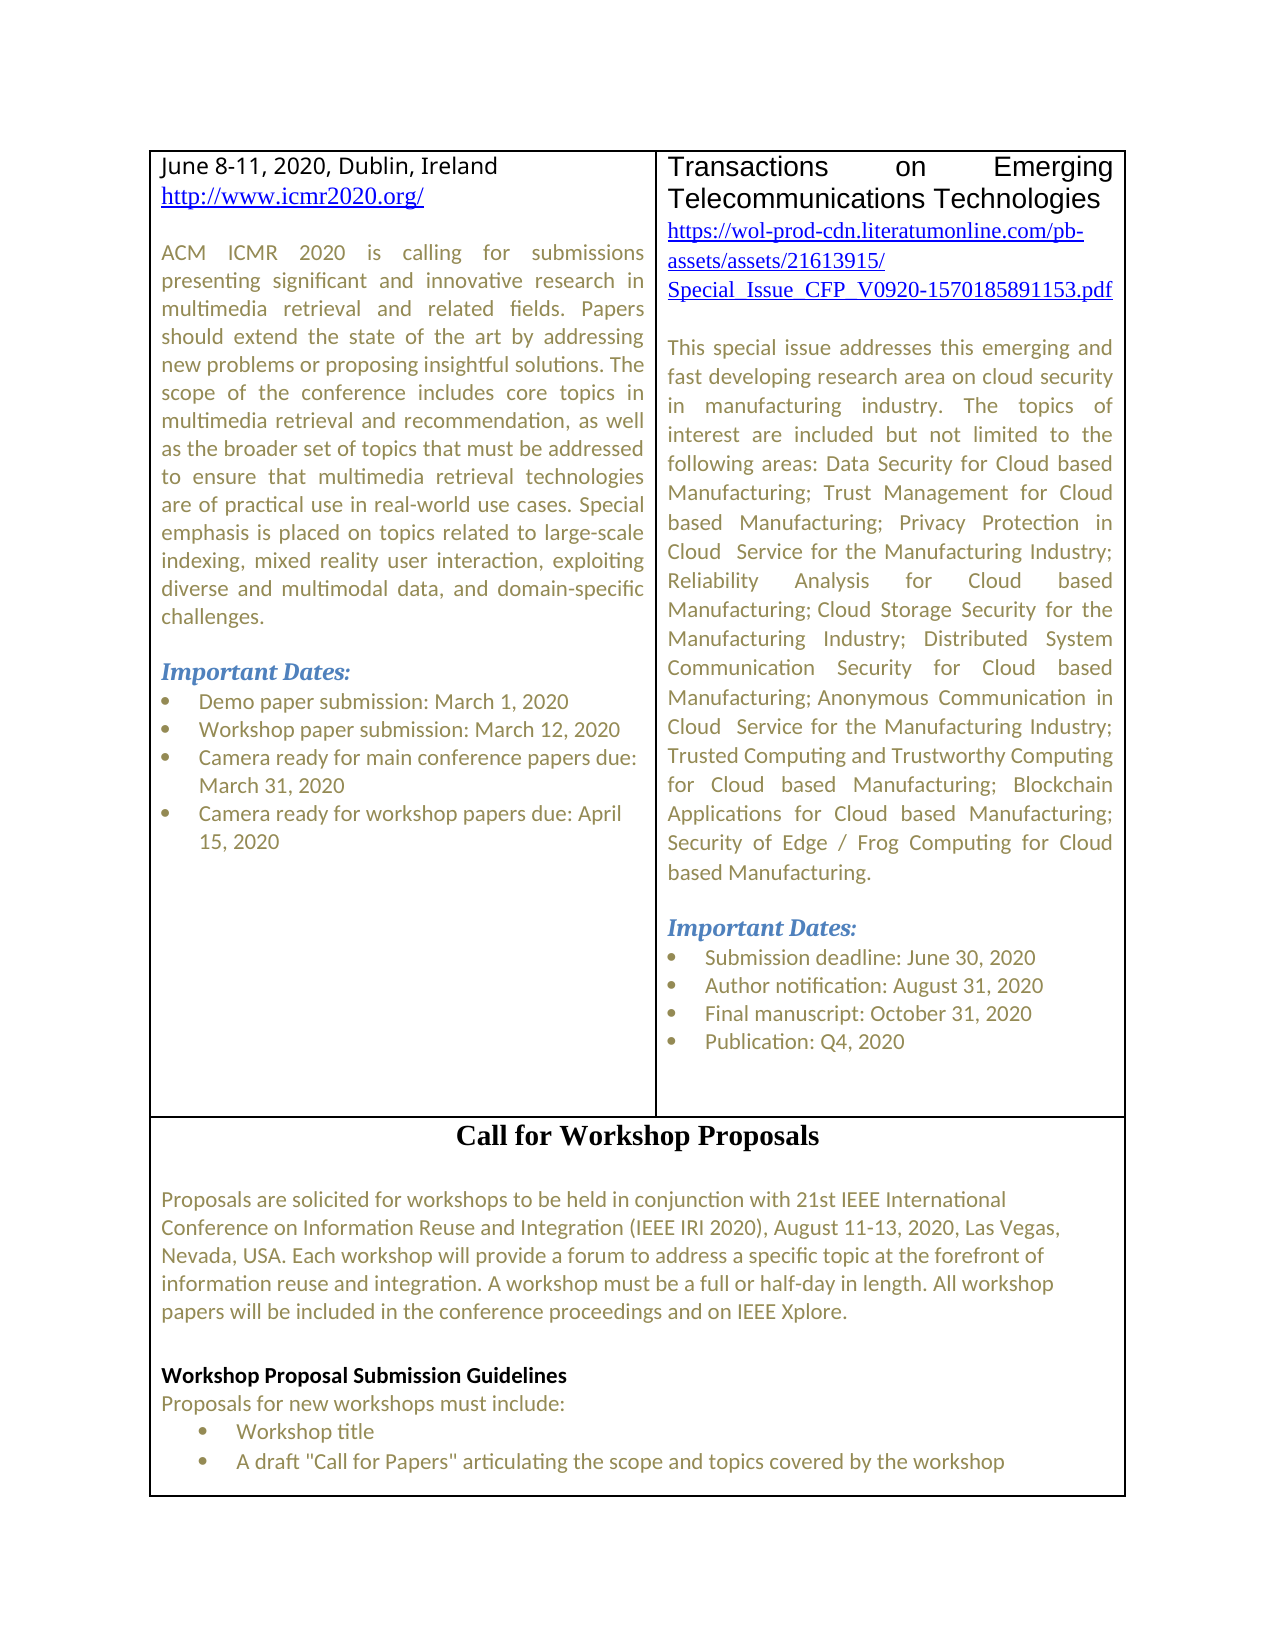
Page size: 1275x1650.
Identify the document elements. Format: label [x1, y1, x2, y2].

table_cell [151, 1118, 1124, 1494]
table_cell [657, 152, 1124, 1116]
table_cell [151, 152, 655, 1116]
